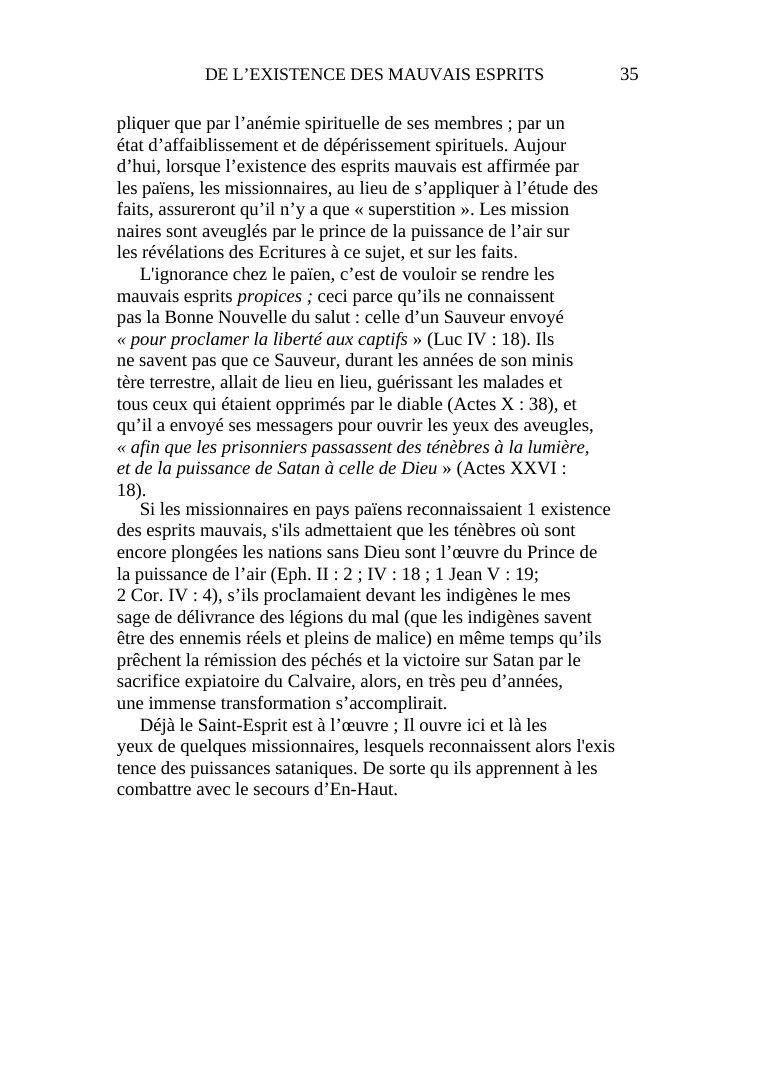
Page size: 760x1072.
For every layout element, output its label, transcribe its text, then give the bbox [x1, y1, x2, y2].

text tous ceux qui étaient opprimés par le diable (Actes X : 38), et [117, 392, 650, 414]
text 2 Cor. IV : 4), s’ils proclamaient devant les indigènes le mes [117, 584, 650, 606]
text sage de délivrance des légions du mal (que les indigènes savent [117, 606, 650, 627]
text combattre avec le secours d’En-Haut. [117, 778, 650, 800]
text « pour proclamer la liberté aux captifs » (Luc IV : 18). Ils [117, 328, 650, 349]
text tence des puissances sataniques. De sorte qu ils apprennent à les [117, 757, 650, 778]
text « afin que les prisonniers passassent des ténèbres à la lumière, [117, 436, 650, 457]
text tère terrestre, allait de lieu en lieu, guérissant les malades et [117, 371, 650, 392]
text état d’affaiblissement et de dépérissement spirituels. Aujour [117, 134, 650, 155]
text mauvais esprits propices ; ceci parce qu’ils ne connaissent [117, 284, 650, 306]
text encore plongées les nations sans Dieu sont l’œuvre du Prince de [117, 541, 650, 562]
text yeux de quelques missionnaires, lesquels reconnaissent alors l'exis [117, 735, 650, 757]
text une immense transformation s’accomplirait. [117, 692, 650, 713]
text les révélations des Ecritures à ce sujet, et sur les faits. [117, 241, 650, 263]
text ne savent pas que ce Sauveur, durant les années de son minis [117, 349, 650, 371]
text des esprits mauvais, s'ils admettaient que les ténèbres où sont [117, 519, 650, 541]
text naires sont aveuglés par le prince de la puissance de l’air sur [117, 220, 650, 241]
text 18). [117, 479, 650, 500]
text pliquer que par l’anémie spirituelle de ses membres ; par un [117, 112, 650, 134]
text DE L’EXISTENCE DES MAUVAIS ESPRITS [205, 64, 544, 84]
text qu’il a envoyé ses messagers pour ouvrir les yeux des aveugles, [117, 414, 650, 436]
text et de la puissance de Satan à celle de Dieu » (Actes XXVI : [117, 457, 650, 479]
text Si les missionnaires en pays païens reconnaissaient 1 existence [117, 500, 650, 519]
text d’hui, lorsque l’existence des esprits mauvais est affirmée par [117, 155, 650, 177]
text faits, assureront qu’il n’y a que « superstition ». Les mission [117, 198, 650, 220]
text prêchent la rémission des péchés et la victoire sur Satan par le [117, 649, 650, 670]
text les païens, les missionnaires, au lieu de s’appliquer à l’étude des [117, 177, 650, 198]
text 35 [620, 63, 638, 84]
text pas la Bonne Nouvelle du salut : celle d’un Sauveur envoyé [117, 306, 650, 328]
text Déjà le Saint-Esprit est à l’œuvre ; Il ouvre ici et là les [117, 713, 650, 735]
text sacrifice expiatoire du Calvaire, alors, en très peu d’années, [117, 670, 650, 692]
text L'ignorance chez le païen, c’est de vouloir se rendre les [117, 263, 650, 284]
text être des ennemis réels et pleins de malice) en même temps qu’ils [117, 627, 650, 649]
text la puissance de l’air (Eph. II : 2 ; IV : 18 ; 1 Jean V : 19; [117, 562, 650, 584]
